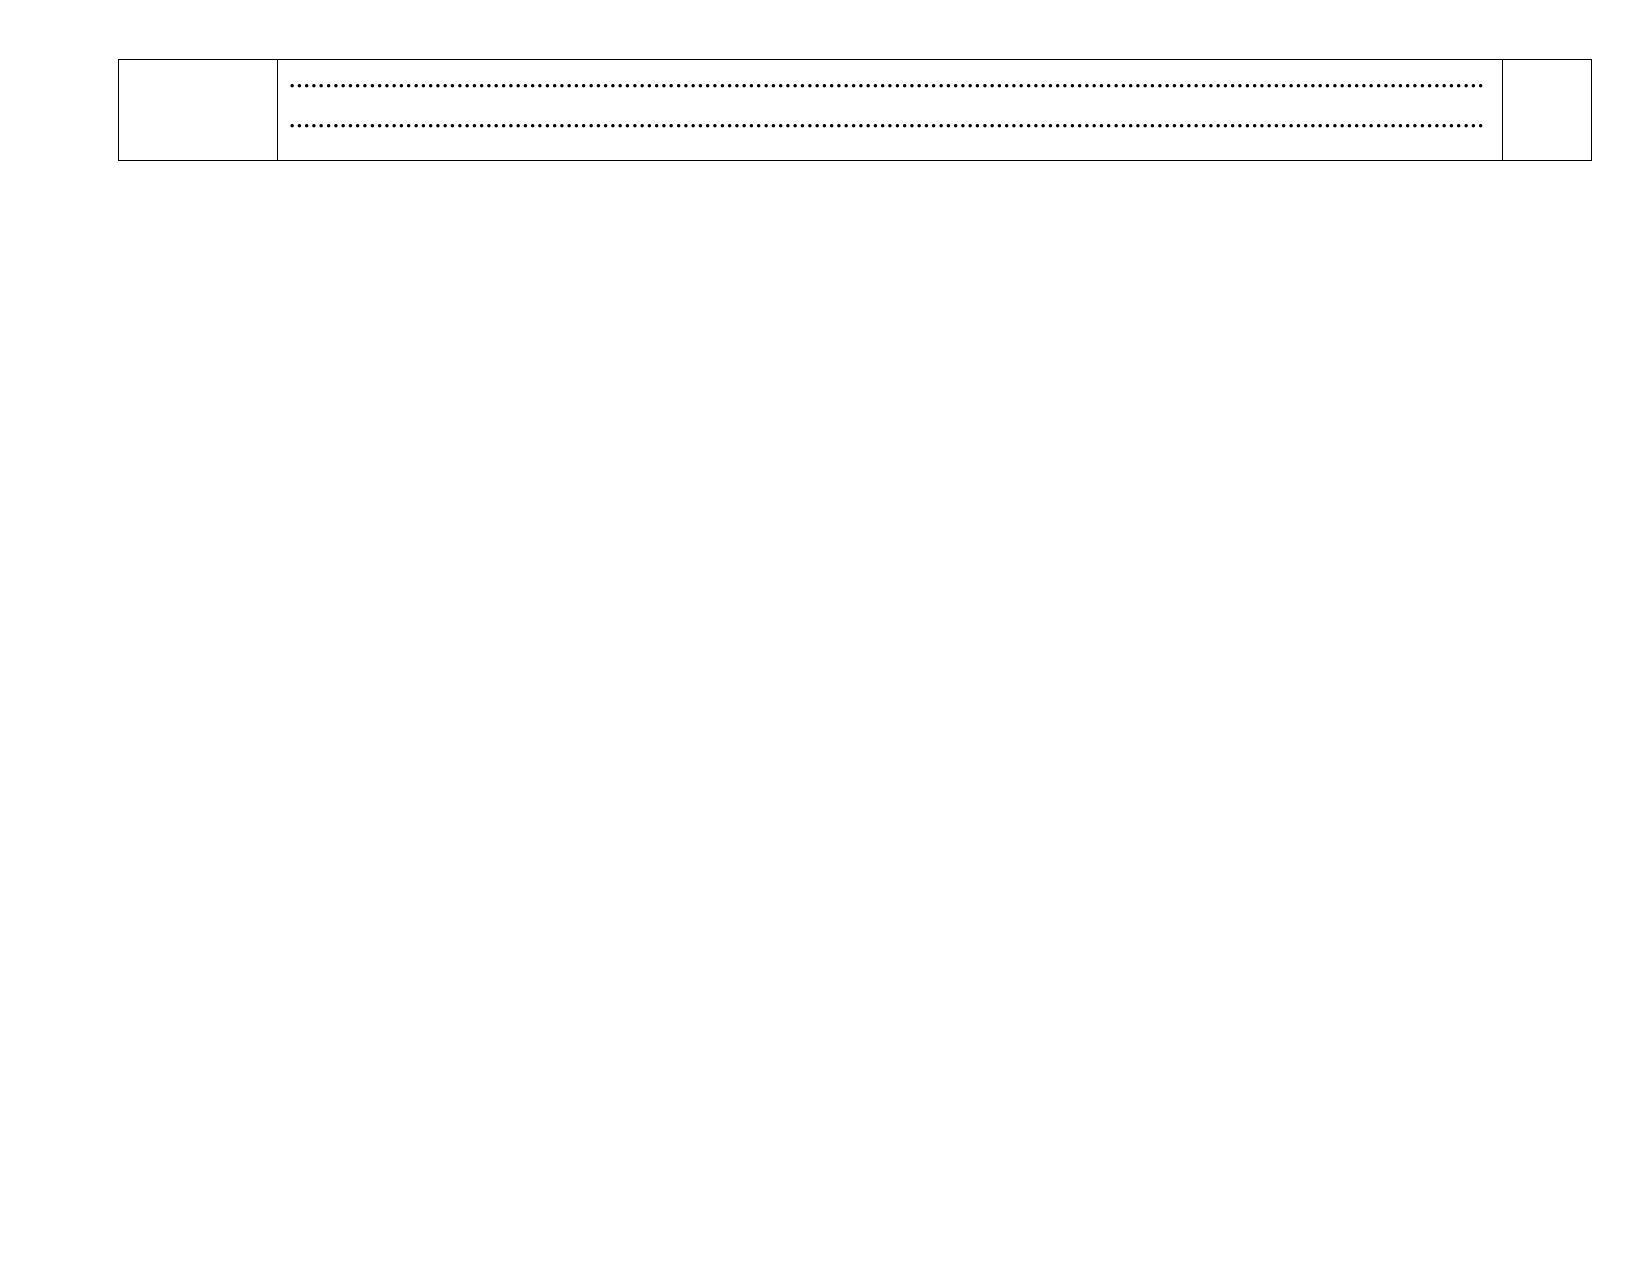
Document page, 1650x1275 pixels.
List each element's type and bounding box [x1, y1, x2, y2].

table_cell [119, 60, 277, 160]
table_cell [278, 60, 1502, 160]
table_cell [1503, 60, 1591, 160]
